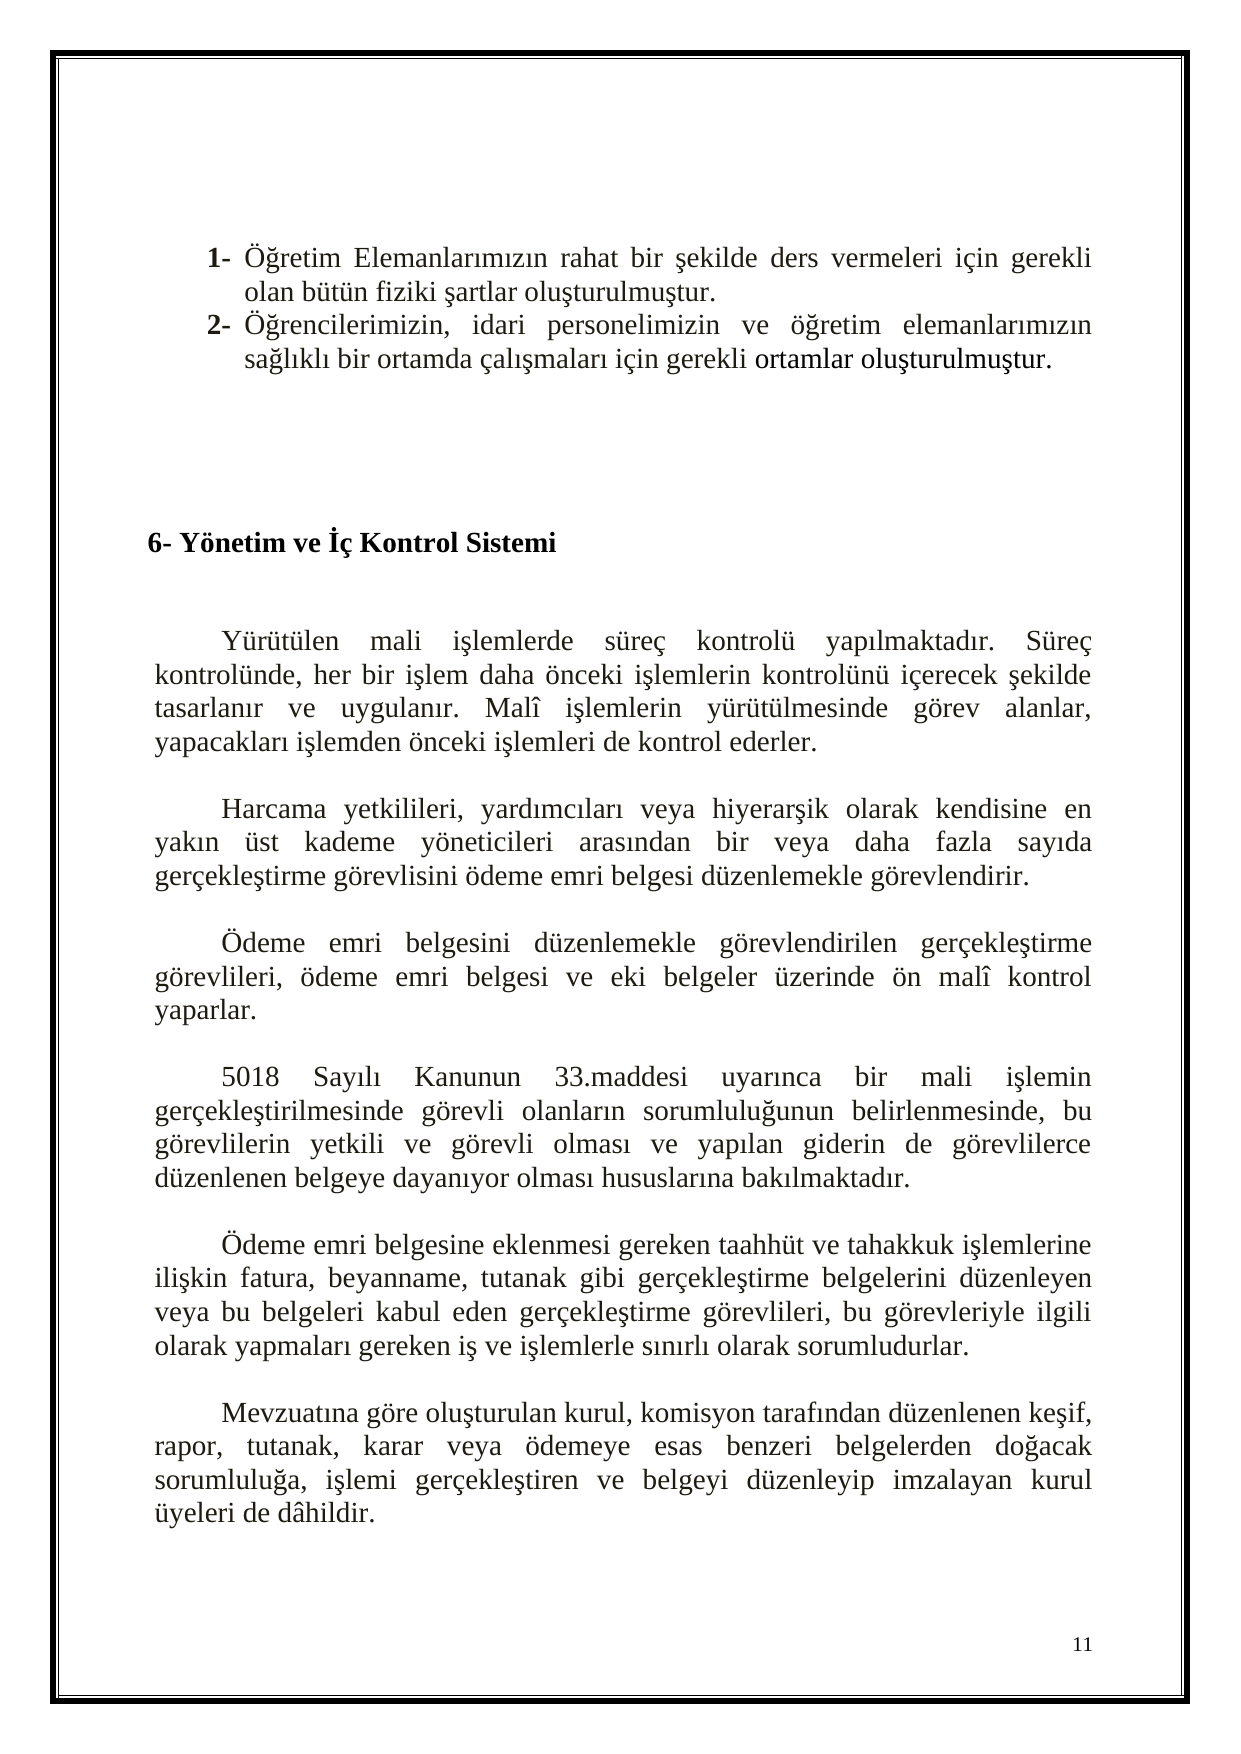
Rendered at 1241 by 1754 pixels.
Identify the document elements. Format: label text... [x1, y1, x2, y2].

text Ödeme emri belgesini düzenlemekle görevlendirilen gerçekleştirme görevlileri, ödeme emri belgesi ve eki belgeler üzerinde ön malî kontrol yaparlar. [154, 925, 1093, 1026]
text Ödeme emri belgesine eklenmesi gereken taahhüt ve tahakkuk işlemlerine ilişkin fatura, beyanname, tutanak gibi gerçekleştirme belgelerini düzenleyen veya bu belgeleri kabul eden gerçekleştirme görevlileri, bu görevleriyle ilgili olarak yapmaları gereken iş ve işlemlerle sınırlı olarak sorumludurlar. [154, 1227, 1093, 1361]
text Harcama yetkilileri, yardımcıları veya hiyerarşik olarak kendisine en yakın üst kademe yöneticileri arasından bir veya daha fazla sayıda gerçekleştirme görevlisini ödeme emri belgesi düzenlemekle görevlendirir. [154, 791, 1093, 892]
text 6- Yönetim ve İç Kontrol Sistemi [147, 525, 1093, 558]
text Mevzuatına göre oluşturulan kurul, komisyon tarafından düzenlenen keşif, rapor, tutanak, karar veya ödemeye esas benzeri belgelerden doğacak sorumluluğa, işlemi gerçekleştiren ve belgeyi düzenleyip imzalayan kurul üyeleri de dâhildir. [154, 1395, 1093, 1529]
list Öğrencilerimizin, idari personelimizin ve öğretim elemanlarımızın sağlıklı bir ortamda çalışmaları için gerekli ortamlar oluşturulmuştur. [207, 307, 1093, 374]
text Yürütülen mali işlemlerde süreç kontrolü yapılmaktadır. Süreç kontrolünde, her bir işlem daha önceki işlemlerin kontrolünü içerecek şekilde tasarlanır ve uygulanır. Malî işlemlerin yürütülmesinde görev alanlar, yapacakları işlemden önceki işlemleri de kontrol ederler. [154, 623, 1093, 757]
list Öğretim Elemanlarımızın rahat bir şekilde ders vermeleri için gerekli olan bütün fiziki şartlar oluşturulmuştur. [207, 240, 1093, 307]
text 5018 Sayılı Kanunun 33.maddesi uyarınca bir mali işlemin gerçekleştirilmesinde görevli olanların sorumluluğunun belirlenmesinde, bu görevlilerin yetkili ve görevli olması ve yapılan giderin de görevlilerce düzenlenen belgeye dayanıyor olması hususlarına bakılmaktadır. [154, 1059, 1093, 1193]
